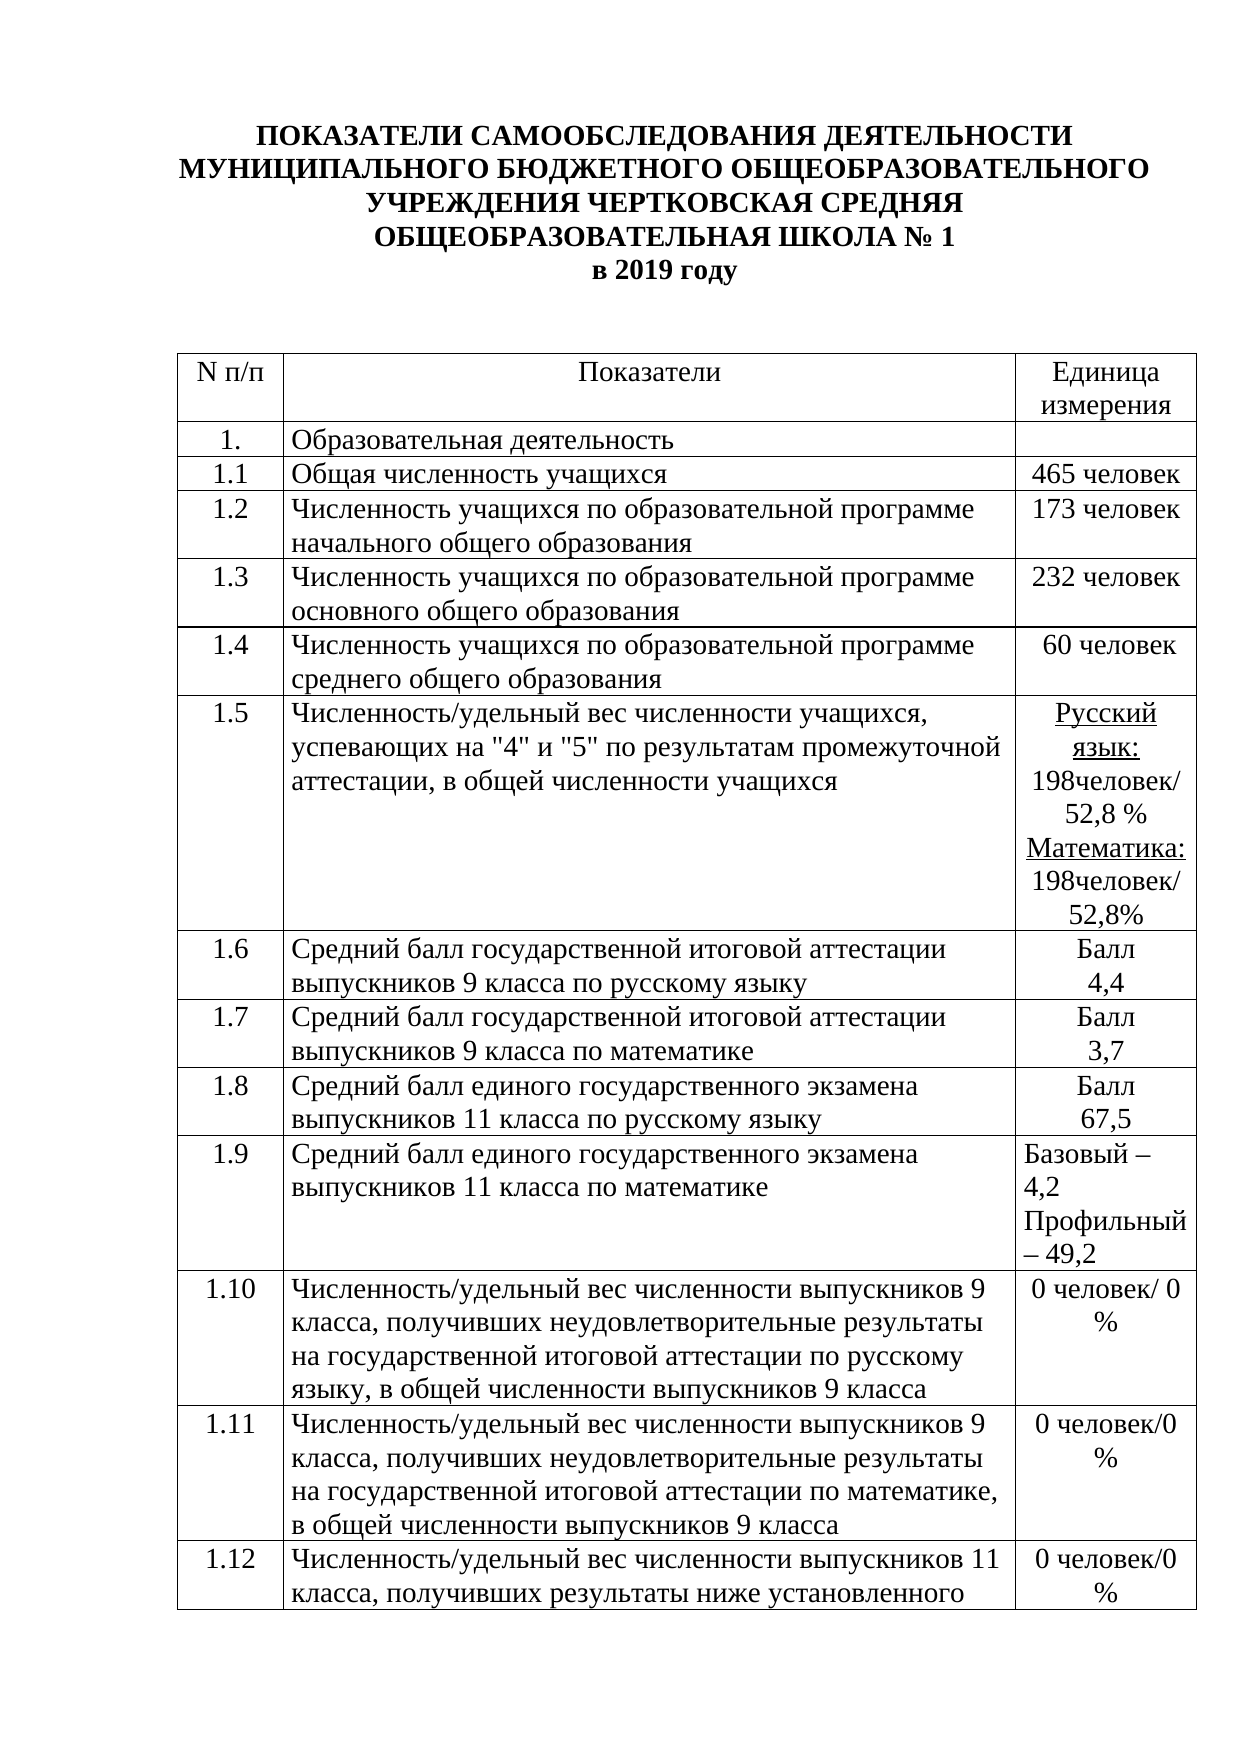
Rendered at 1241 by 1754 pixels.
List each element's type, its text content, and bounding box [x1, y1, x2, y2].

table_cell 1.1 [178, 457, 283, 490]
table_cell Средний балл государственной итоговой аттестации выпускников 9 класса по русскому языку [284, 931, 1015, 998]
table_header Показатели [284, 354, 1015, 421]
table_cell Средний балл единого государственного экзамена выпускников 11 класса по математике [284, 1136, 1015, 1270]
table_cell Общая численность учащихся [284, 457, 1015, 490]
table_cell [1016, 422, 1196, 456]
table_cell 1.8 [178, 1068, 283, 1135]
table_cell Средний балл государственной итоговой аттестации выпускников 9 класса по математике [284, 1000, 1015, 1067]
table_cell Балл 67,5 [1016, 1068, 1196, 1135]
text МУНИЦИПАЛЬНОГО БЮДЖЕТНОГО ОБЩЕОБРАЗОВАТЕЛЬНОГО УЧРЕЖДЕНИЯ ЧЕРТКОВСКАЯ СРЕДНЯЯ ОБЩЕОБРАЗОВАТЕЛЬНАЯ ШКОЛА № 1 [177, 152, 1152, 252]
table_cell Численность учащихся по образовательной программе основного общего образования [284, 559, 1015, 626]
table_cell 0 человек/0 % [1016, 1541, 1196, 1608]
table_cell Базовый – 4,2 Профильный – 49,2 [1016, 1136, 1196, 1270]
table_cell Русский язык: 198человек/ 52,8 % Математика: 198человек/ 52,8% [1016, 696, 1196, 930]
table_cell Балл 3,7 [1016, 1000, 1196, 1067]
table_cell 1.2 [178, 491, 283, 558]
table_cell 1.5 [178, 696, 283, 930]
table_cell 1.4 [178, 628, 283, 694]
table_cell 0 человек/0 % [1016, 1406, 1196, 1540]
text в 2019 году [177, 252, 1152, 286]
table_cell 173 человек [1016, 491, 1196, 558]
table_cell Образовательная деятельность [284, 422, 1015, 456]
table_cell Балл 4,4 [1016, 931, 1196, 998]
table_cell 1. [178, 422, 283, 456]
table_cell 60 человек [1016, 628, 1196, 694]
table_cell Численность учащихся по образовательной программе начального общего образования [284, 491, 1015, 558]
text ПОКАЗАТЕЛИ САМООБСЛЕДОВАНИЯ ДЕЯТЕЛЬНОСТИ [177, 118, 1152, 152]
table_cell 1.9 [178, 1136, 283, 1270]
table_cell Численность/удельный вес численности выпускников 9 класса, получивших неудовлетворительные результаты на государственной итоговой аттестации по математике, в общей численности выпускников 9 класса [284, 1406, 1015, 1540]
table_header N п/п [178, 354, 283, 421]
table_cell 1.3 [178, 559, 283, 626]
table_cell 0 человек/ 0 % [1016, 1271, 1196, 1405]
table_cell 1.6 [178, 931, 283, 998]
table_cell 1.10 [178, 1271, 283, 1405]
table_cell Численность учащихся по образовательной программе среднего общего образования [284, 628, 1015, 694]
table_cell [284, 1541, 1015, 1608]
table_cell 1.7 [178, 1000, 283, 1067]
table_cell Численность/удельный вес численности выпускников 9 класса, получивших неудовлетворительные результаты на государственной итоговой аттестации по русскому языку, в общей численности выпускников 9 класса [284, 1271, 1015, 1405]
table_cell 1.11 [178, 1406, 283, 1540]
table_cell Численность/удельный вес численности учащихся, успевающих на "4" и "5" по результатам промежуточной аттестации, в общей численности учащихся [284, 696, 1015, 930]
table_cell 465 человек [1016, 457, 1196, 490]
table_header Единица измерения [1016, 354, 1196, 421]
table_cell 1.12 [178, 1541, 283, 1608]
table_cell Средний балл единого государственного экзамена выпускников 11 класса по русскому языку [284, 1068, 1015, 1135]
table_cell 232 человек [1016, 559, 1196, 626]
